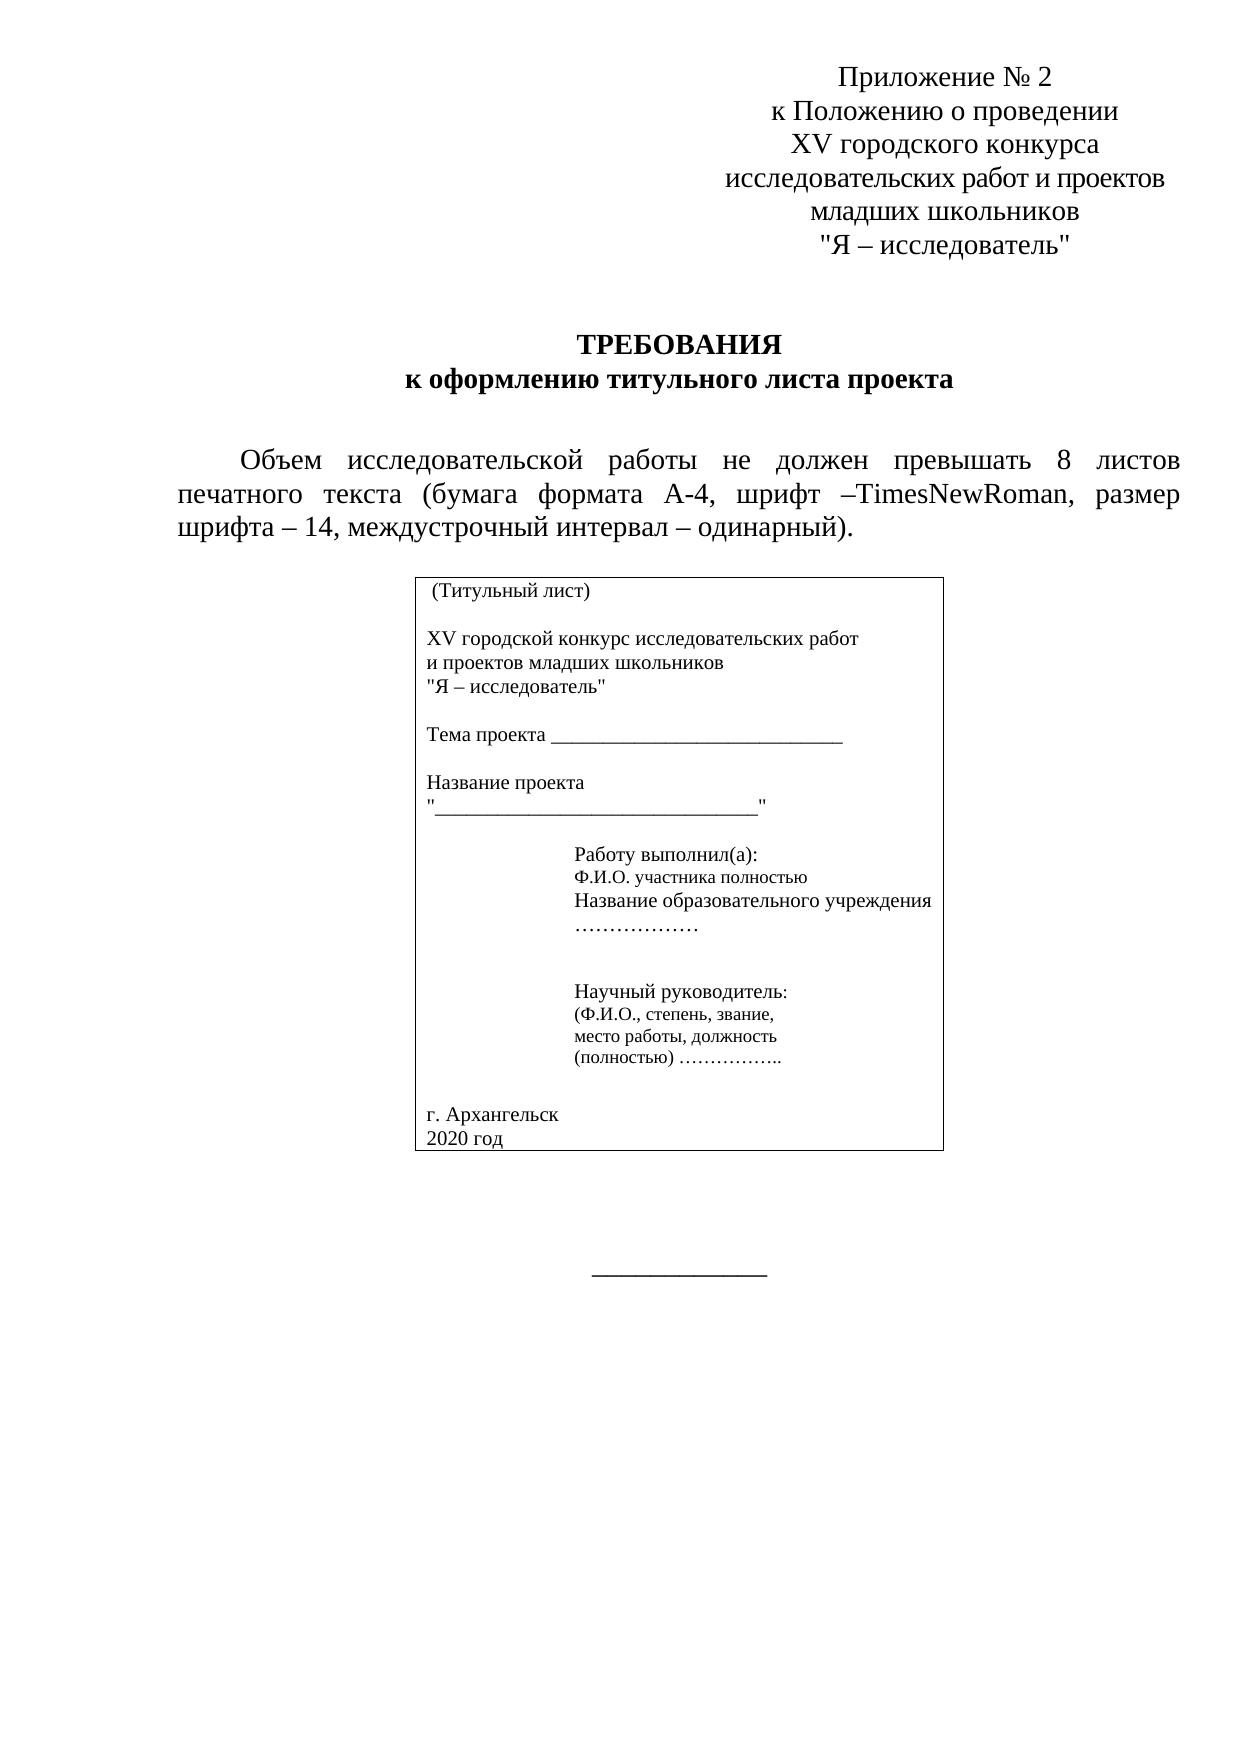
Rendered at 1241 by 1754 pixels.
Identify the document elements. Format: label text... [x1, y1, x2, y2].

table_header (Титульный лист) XV городской конкурс исследовательских работ и проектов младших школьников "Я – исследователь" Тема проекта ____________________________ Название проекта "_______________________________" Работу выполнил(а): Ф.И.О. участника полностью Название образовательного учреждения ……………… Научный руководитель: (Ф.И.О., степень, звание, место работы, должность (полностью) …………….. г. Архангельск 2020 год [416, 578, 943, 1149]
text к оформлению титульного листа проекта [177, 361, 1181, 394]
text Объем исследовательской работы не должен превышать 8 листов печатного текста (бумага формата А-4, шрифт –TimesNewRoman, размер шрифта – 14, междустрочный интервал – одинарный). [177, 442, 1181, 543]
text XV городского конкурса исследовательских работ и проектов младших школьников [709, 126, 1181, 227]
text ТРЕБОВАНИЯ [177, 327, 1181, 361]
text Приложение № 2 [709, 59, 1181, 93]
text ____________ [177, 1246, 1181, 1280]
text "Я – исследователь" [709, 227, 1181, 260]
text к Положению о проведении [709, 93, 1181, 126]
